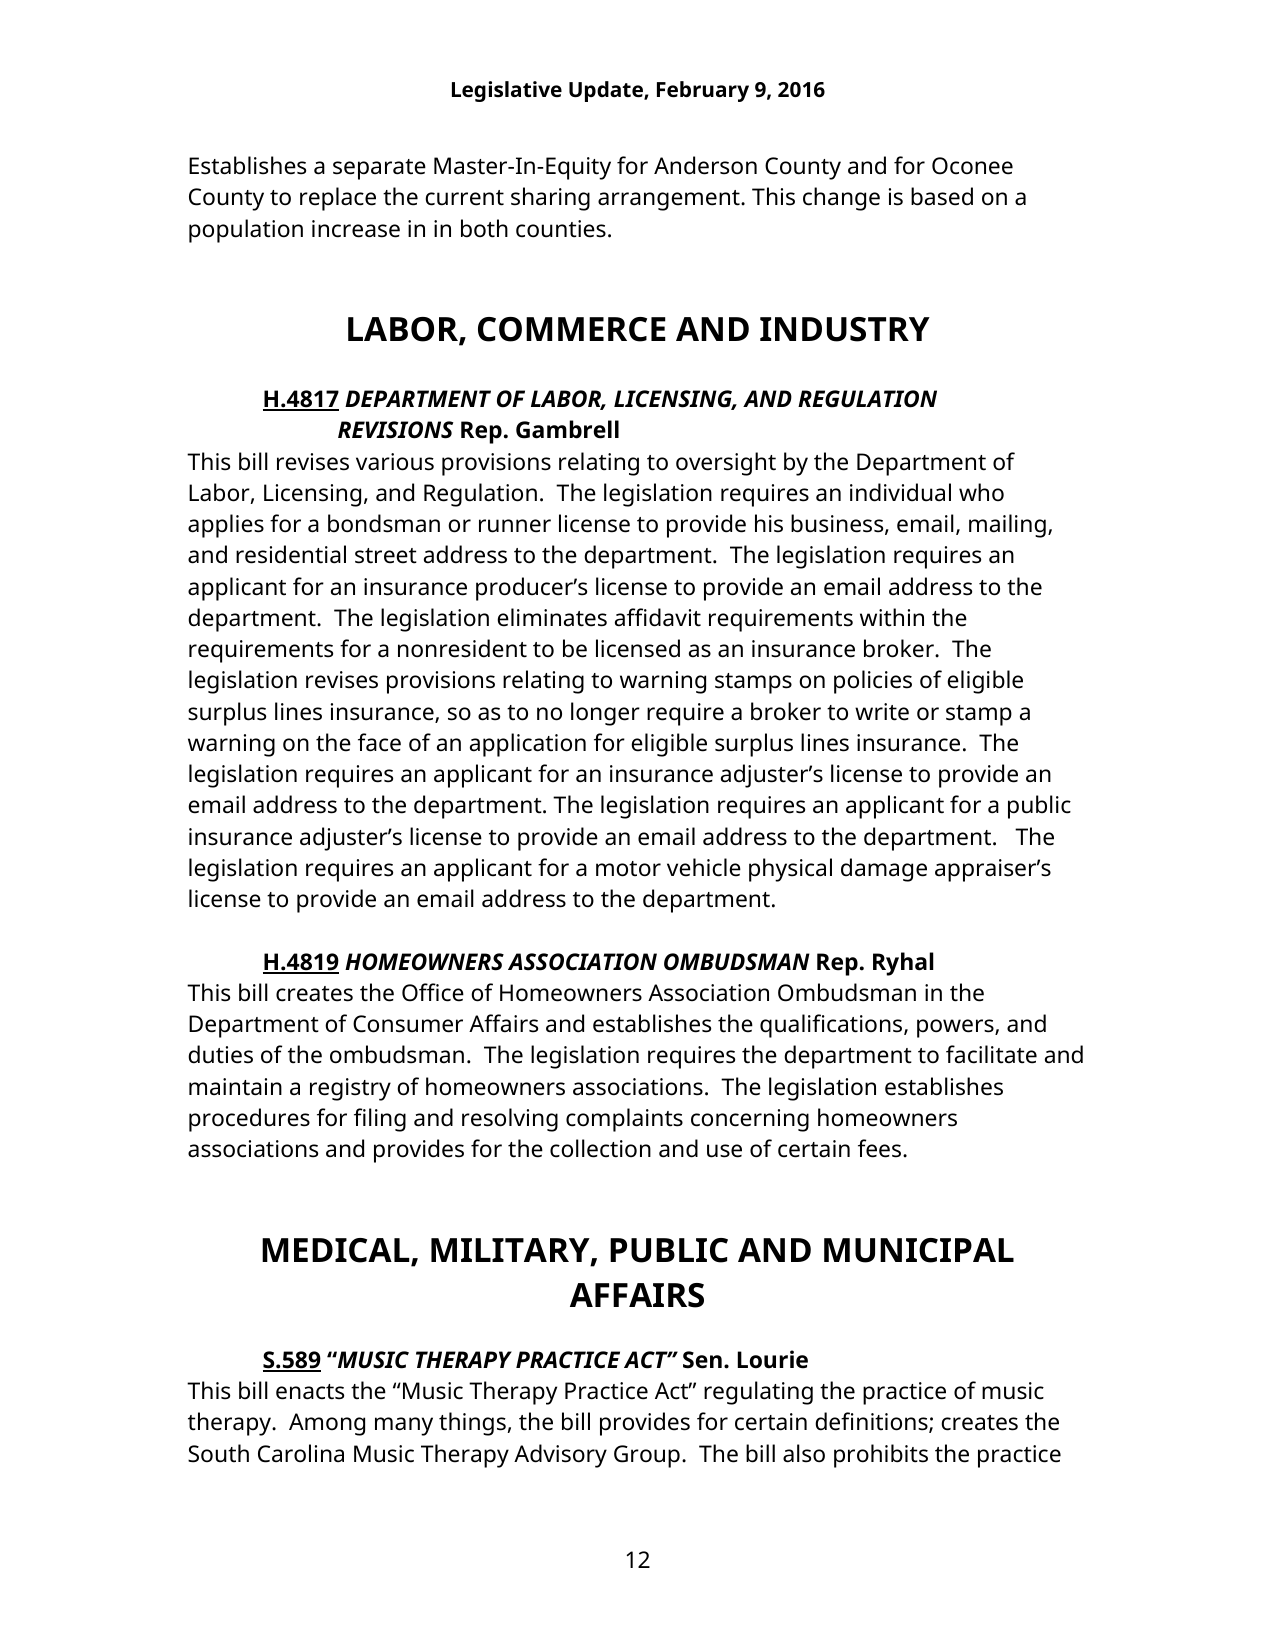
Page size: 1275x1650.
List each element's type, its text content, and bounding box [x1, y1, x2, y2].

text This bill revises various provisions relating to oversight by the Department of Labor, Licensing, and Regulation. The legislation requires an individual who applies for a bondsman or runner license to provide his business, email, mailing, and residential street address to the department. The legislation requires an applicant for an insurance producer’s license to provide an email address to the department. The legislation eliminates affidavit requirements within the requirements for a nonresident to be licensed as an insurance broker. The legislation revises provisions relating to warning stamps on policies of eligible surplus lines insurance, so as to no longer require a broker to write or stamp a warning on the face of an application for eligible surplus lines insurance. The legislation requires an applicant for an insurance adjuster’s license to provide an email address to the department. The legislation requires an applicant for a public insurance adjuster’s license to provide an email address to the department. The legislation requires an applicant for a motor vehicle physical damage appraiser’s license to provide an email address to the department. [187, 445, 1087, 914]
text LABOR, COMMERCE AND INDUSTRY [187, 306, 1087, 352]
text This bill creates the Office of Homeowners Association Ombudsman in the Department of Consumer Affairs and establishes the qualifications, powers, and duties of the ombudsman. The legislation requires the department to facilitate and maintain a registry of homeowners associations. The legislation establishes procedures for filing and resolving complaints concerning homeowners associations and provides for the collection and use of certain fees. [187, 977, 1087, 1164]
text H.4819 HOMEOWNERS ASSOCIATION OMBUDSMAN Rep. Ryhal [187, 945, 1087, 977]
text MEDICAL, MILITARY, PUBLIC AND MUNICIPAL AFFAIRS [187, 1227, 1087, 1317]
text S.589 “MUSIC THERAPY PRACTICE ACT” Sen. Lourie [187, 1344, 1087, 1375]
text H.4817 DEPARTMENT OF LABOR, LICENSING, AND REGULATION [187, 383, 1087, 414]
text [187, 1375, 1087, 1469]
text REVISIONS Rep. Gambrell [187, 414, 1087, 445]
text Establishes a separate Master-In-Equity for Anderson County and for Oconee County to replace the current sharing arrangement. This change is based on a population increase in in both counties. [187, 150, 1087, 244]
